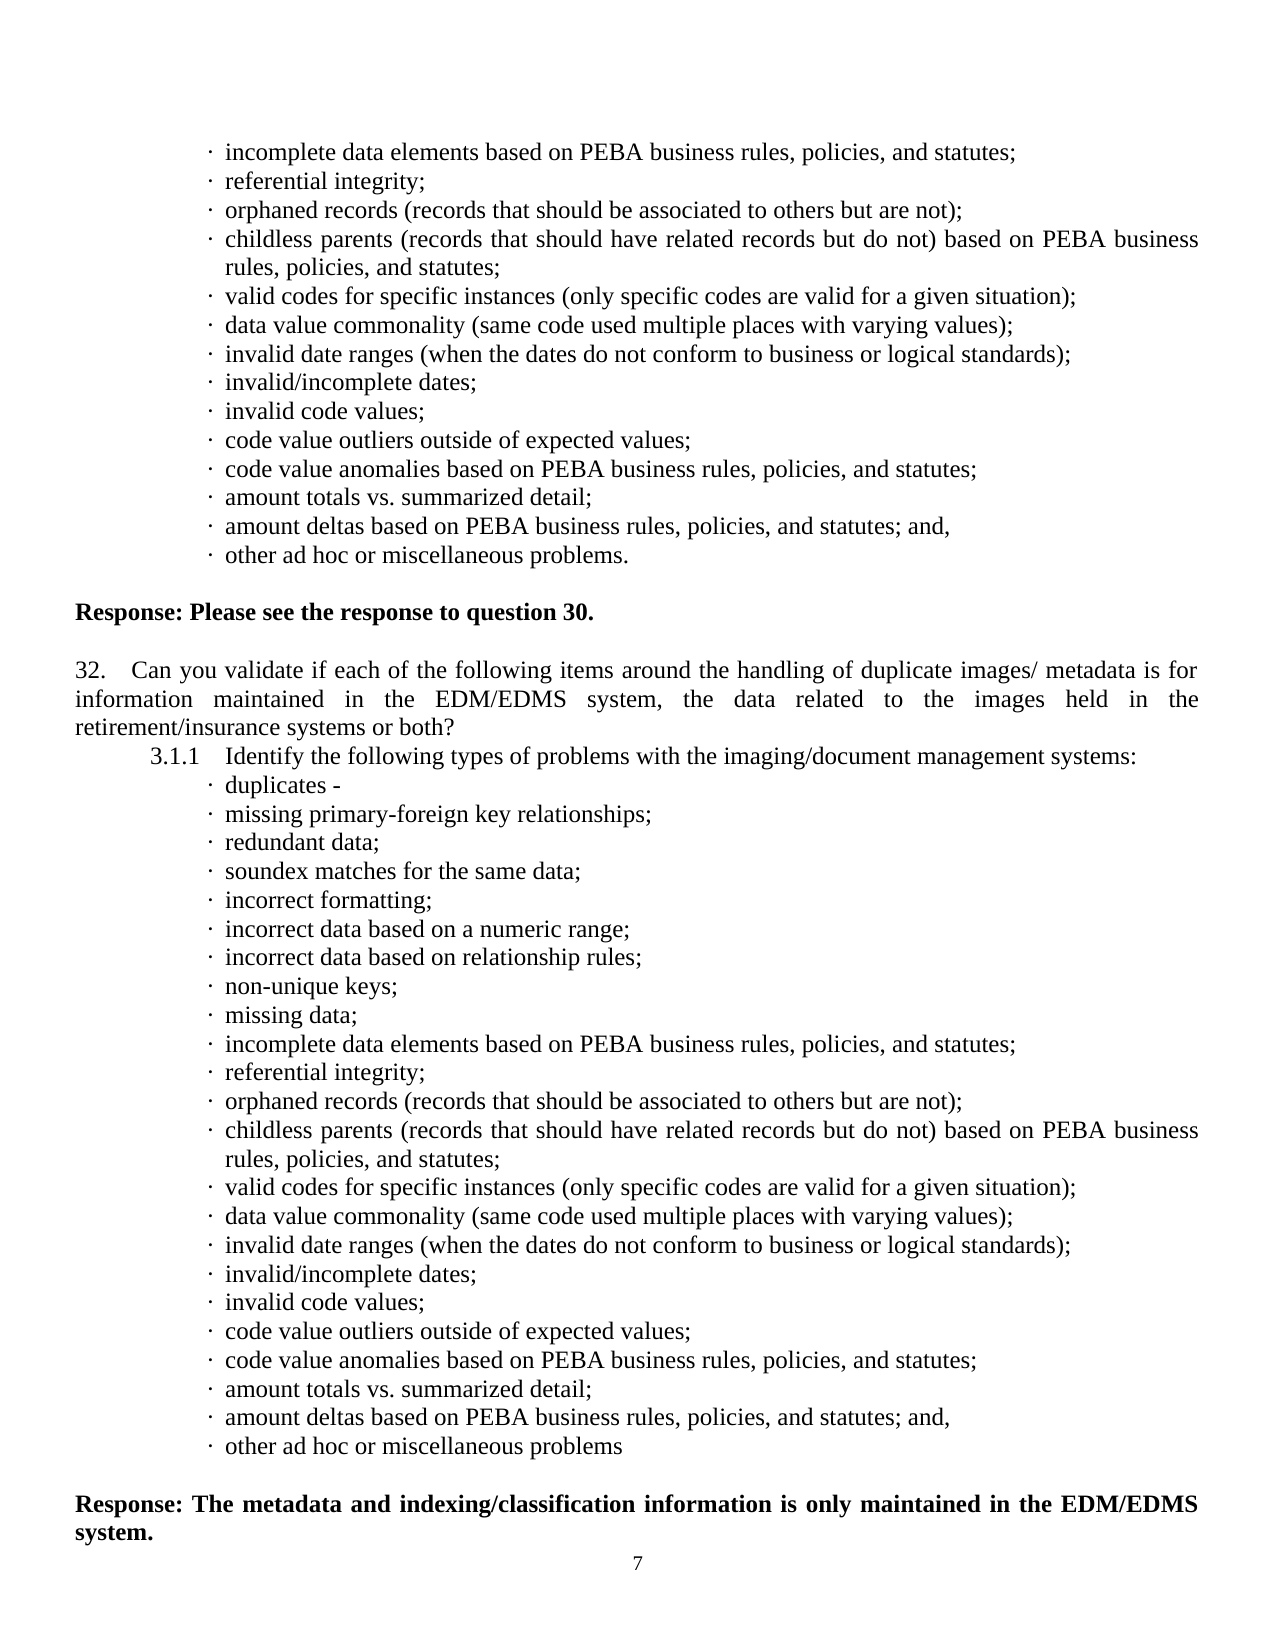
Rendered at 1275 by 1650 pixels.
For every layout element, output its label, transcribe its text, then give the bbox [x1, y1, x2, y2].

text · non-unique keys; [150, 971, 1200, 1000]
text · data value commonality (same code used multiple places with varying values); [206, 310, 1200, 339]
text · referential integrity; [206, 166, 1200, 195]
text 3.1.1 Identify the following types of problems with the imaging/document management systems: [150, 741, 1200, 770]
text · invalid date ranges (when the dates do not conform to business or logical standards); [206, 339, 1200, 367]
text · orphaned records (records that should be associated to others but are not); [150, 1086, 1200, 1115]
text · other ad hoc or miscellaneous problems [150, 1431, 1200, 1460]
text · code value outliers outside of expected values; [150, 1316, 1200, 1345]
text Response: The metadata and indexing/classification information is only maintained in the EDM/EDMS system. [75, 1489, 1200, 1546]
text · code value anomalies based on PEBA business rules, policies, and statutes; [206, 454, 1200, 482]
text · incorrect data based on relationship rules; [150, 942, 1200, 971]
text · incorrect data based on a numeric range; [150, 914, 1200, 942]
text · invalid code values; [206, 396, 1200, 425]
list Can you validate if each of the following items around the handling of duplicate images/ metadata is for information maintained in the EDM/EDMS system, the data related to the images held in the retirement/insurance systems or both? [75, 655, 1200, 741]
text · data value commonality (same code used multiple places with varying values); [150, 1201, 1200, 1230]
text · invalid code values; [150, 1287, 1200, 1316]
text · invalid/incomplete dates; [206, 367, 1200, 396]
text · code value anomalies based on PEBA business rules, policies, and statutes; [150, 1345, 1200, 1374]
text · incorrect formatting; [150, 885, 1200, 914]
text Response: Please see the response to question 30. [75, 597, 1200, 626]
text · code value outliers outside of expected values; [206, 425, 1200, 454]
text · amount deltas based on PEBA business rules, policies, and statutes; and, [150, 1402, 1200, 1431]
text · valid codes for specific instances (only specific codes are valid for a given situation); [150, 1172, 1200, 1201]
text · incomplete data elements based on PEBA business rules, policies, and statutes; [206, 137, 1200, 166]
text · soundex matches for the same data; [150, 856, 1200, 885]
text · amount deltas based on PEBA business rules, policies, and statutes; and, [206, 511, 1200, 540]
text · childless parents (records that should have related records but do not) based on PEBA business rules, policies, and statutes; [206, 1115, 1200, 1172]
text · duplicates - [150, 770, 1200, 799]
text · invalid/incomplete dates; [150, 1259, 1200, 1287]
text · amount totals vs. summarized detail; [150, 1374, 1200, 1402]
text · redundant data; [150, 827, 1200, 856]
text · invalid date ranges (when the dates do not conform to business or logical standards); [150, 1230, 1200, 1259]
text · missing primary-foreign key relationships; [150, 799, 1200, 827]
text · incomplete data elements based on PEBA business rules, policies, and statutes; [150, 1029, 1200, 1057]
text · missing data; [150, 1000, 1200, 1029]
text · orphaned records (records that should be associated to others but are not); [206, 195, 1200, 224]
text · valid codes for specific instances (only specific codes are valid for a given situation); [206, 281, 1200, 310]
text · childless parents (records that should have related records but do not) based on PEBA business rules, policies, and statutes; [206, 224, 1200, 281]
text · amount totals vs. summarized detail; [206, 482, 1200, 511]
text · referential integrity; [150, 1057, 1200, 1086]
text · other ad hoc or miscellaneous problems. [206, 540, 1200, 569]
